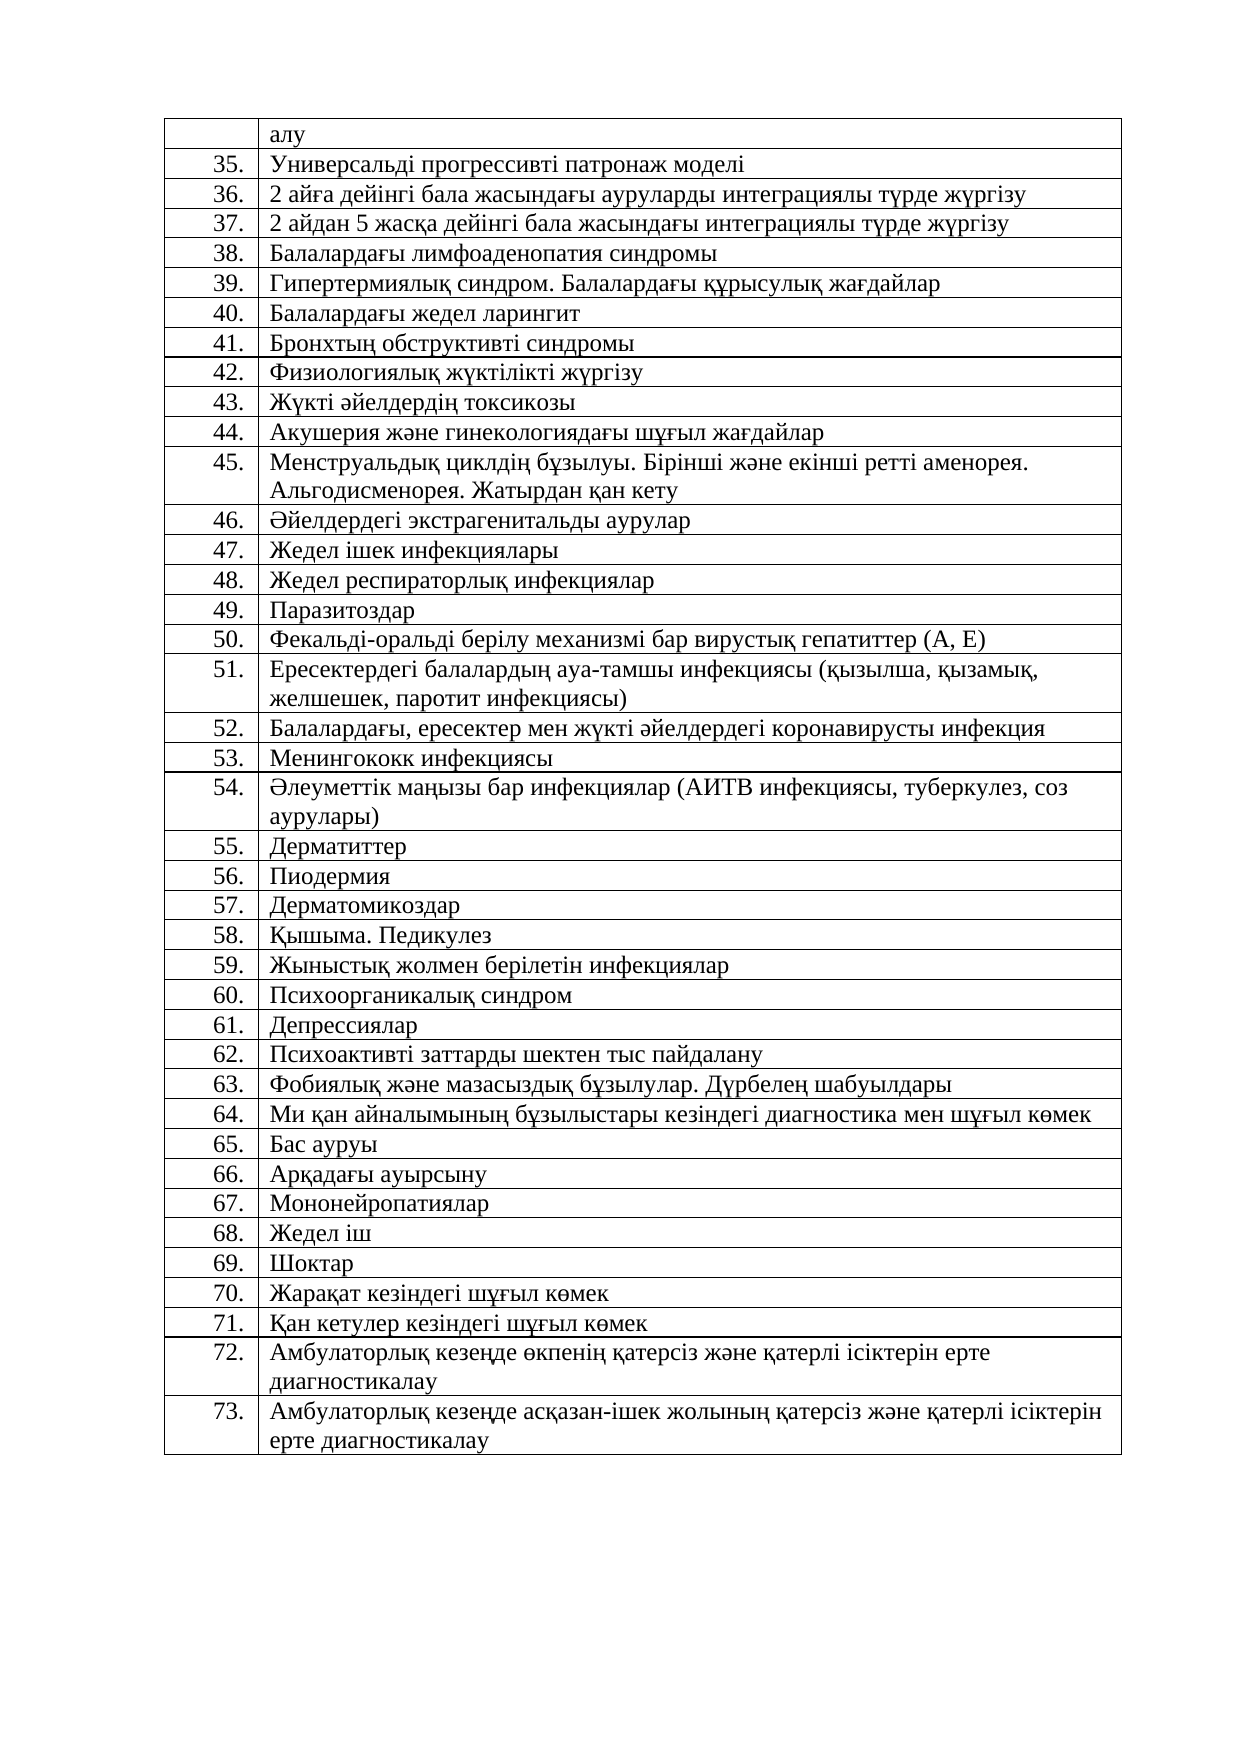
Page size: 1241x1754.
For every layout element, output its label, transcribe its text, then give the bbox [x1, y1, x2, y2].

table_cell [165, 891, 258, 919]
table_cell [165, 535, 258, 564]
table_cell Менингококк инфекциясы [259, 743, 1121, 771]
table_cell Дерматиттер [259, 831, 1121, 860]
table_cell [165, 358, 258, 386]
table_cell [165, 743, 258, 771]
table_cell Депрессиялар [259, 1010, 1121, 1038]
table_cell Жыныстық жолмен берілетін инфекциялар [259, 950, 1121, 979]
table_cell [165, 1069, 258, 1098]
table_cell [165, 950, 258, 979]
table_cell [165, 149, 258, 178]
table_cell [165, 268, 258, 297]
table_cell [165, 713, 258, 742]
table_cell [165, 595, 258, 623]
table_cell Балалардағы лимфоаденопатия синдромы [259, 238, 1121, 267]
table_cell [165, 1308, 258, 1336]
table_cell Балалардағы, ересектер мен жүкті әйелдердегі коронавирусты инфекция [259, 713, 1121, 742]
table_cell Жарақат кезіндегі шұғыл көмек [259, 1278, 1121, 1307]
table_cell [165, 505, 258, 534]
table_cell Балалардағы жедел ларингит [259, 298, 1121, 327]
table_cell Арқадағы ауырсыну [259, 1159, 1121, 1187]
table_cell Қан кетулер кезіндегі шұғыл көмек [259, 1308, 1121, 1336]
table_cell [165, 1248, 258, 1277]
table_cell Жедел ішек инфекциялары [259, 535, 1121, 564]
table_cell [165, 447, 258, 504]
table_cell Психоактивті заттарды шектен тыс пайдалану [259, 1040, 1121, 1068]
table_cell Ересектердегі балалардың ауа-тамшы инфекциясы (қызылша, қызамық, желшешек, паротит инфекциясы) [259, 654, 1121, 712]
table_cell [165, 861, 258, 889]
table_cell [165, 1278, 258, 1307]
table_cell [165, 209, 258, 237]
table_cell Пиодермия [259, 861, 1121, 889]
table_cell Шоктар [259, 1248, 1121, 1277]
table_cell [165, 1159, 258, 1187]
table_cell Амбулаторлық кезеңде өкпенің қатерсіз және қатерлі ісіктерін ерте диагностикалау [259, 1338, 1121, 1395]
table_cell Психоорганикалық синдром [259, 980, 1121, 1009]
table_cell Паразитоздар [259, 595, 1121, 623]
table_cell 2 айдан 5 жасқа дейінгі бала жасындағы интеграциялы түрде жүргізу [259, 209, 1121, 237]
table_cell Физиологиялық жүктілікті жүргізу [259, 358, 1121, 386]
table_cell 2 айға дейінгі бала жасындағы ауруларды интеграциялы түрде жүргізу [259, 179, 1121, 207]
table_cell Фекальді-оральді берілу механизмі бар вирустық гепатиттер (А, Е) [259, 625, 1121, 653]
table_cell [165, 387, 258, 416]
table_cell [165, 1040, 258, 1068]
table_cell Әлеуметтік маңызы бар инфекциялар (АИТВ инфекциясы, туберкулез, соз аурулары) [259, 773, 1121, 830]
table_cell Гипертермиялық синдром. Балалардағы құрысулық жағдайлар [259, 268, 1121, 297]
table_cell [165, 1338, 258, 1395]
table_cell Жүкті әйелдердің токсикозы [259, 387, 1121, 416]
table_cell Әйелдердегі экстрагенитальды аурулар [259, 505, 1121, 534]
table_cell Бас ауруы [259, 1129, 1121, 1158]
table_cell Амбулаторлық кезеңде асқазан-ішек жолының қатерсіз және қатерлі ісіктерін ерте диагностикалау [259, 1396, 1121, 1453]
table_cell [165, 565, 258, 594]
table_cell [165, 625, 258, 653]
table_cell Ми қан айналымының бұзылыстары кезіндегі диагностика мен шұғыл көмек [259, 1099, 1121, 1128]
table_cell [259, 119, 1121, 148]
table_cell [165, 1218, 258, 1247]
table_cell [165, 1010, 258, 1038]
table_cell [165, 1099, 258, 1128]
table_cell [165, 1129, 258, 1158]
table_cell Акушерия және гинекологиядағы шұғыл жағдайлар [259, 417, 1121, 446]
table_cell Мононейропатиялар [259, 1189, 1121, 1217]
table_cell Дерматомикоздар [259, 891, 1121, 919]
table_cell [165, 179, 258, 207]
table_cell [165, 1189, 258, 1217]
table_cell Қышыма. Педикулез [259, 920, 1121, 949]
table_cell [165, 920, 258, 949]
table_cell [165, 831, 258, 860]
table_cell Фобиялық және мазасыздық бұзылулар. Дүрбелең шабуылдары [259, 1069, 1121, 1098]
table_cell [165, 654, 258, 712]
table_cell Универсальді прогрессивті патронаж моделі [259, 149, 1121, 178]
table_cell [165, 298, 258, 327]
table_cell [165, 238, 258, 267]
table_cell [165, 328, 258, 356]
table_cell Менструальдық циклдің бұзылуы. Бірінші және екінші ретті аменорея. Альгодисменорея. Жатырдан қан кету [259, 447, 1121, 504]
table_cell Жедел респираторлық инфекциялар [259, 565, 1121, 594]
table_cell Жедел іш [259, 1218, 1121, 1247]
table_cell [165, 1396, 258, 1453]
table_cell [165, 773, 258, 830]
table_cell Бронхтың обструктивті синдромы [259, 328, 1121, 356]
table_cell [165, 980, 258, 1009]
table_cell [165, 417, 258, 446]
table_cell [165, 119, 258, 148]
